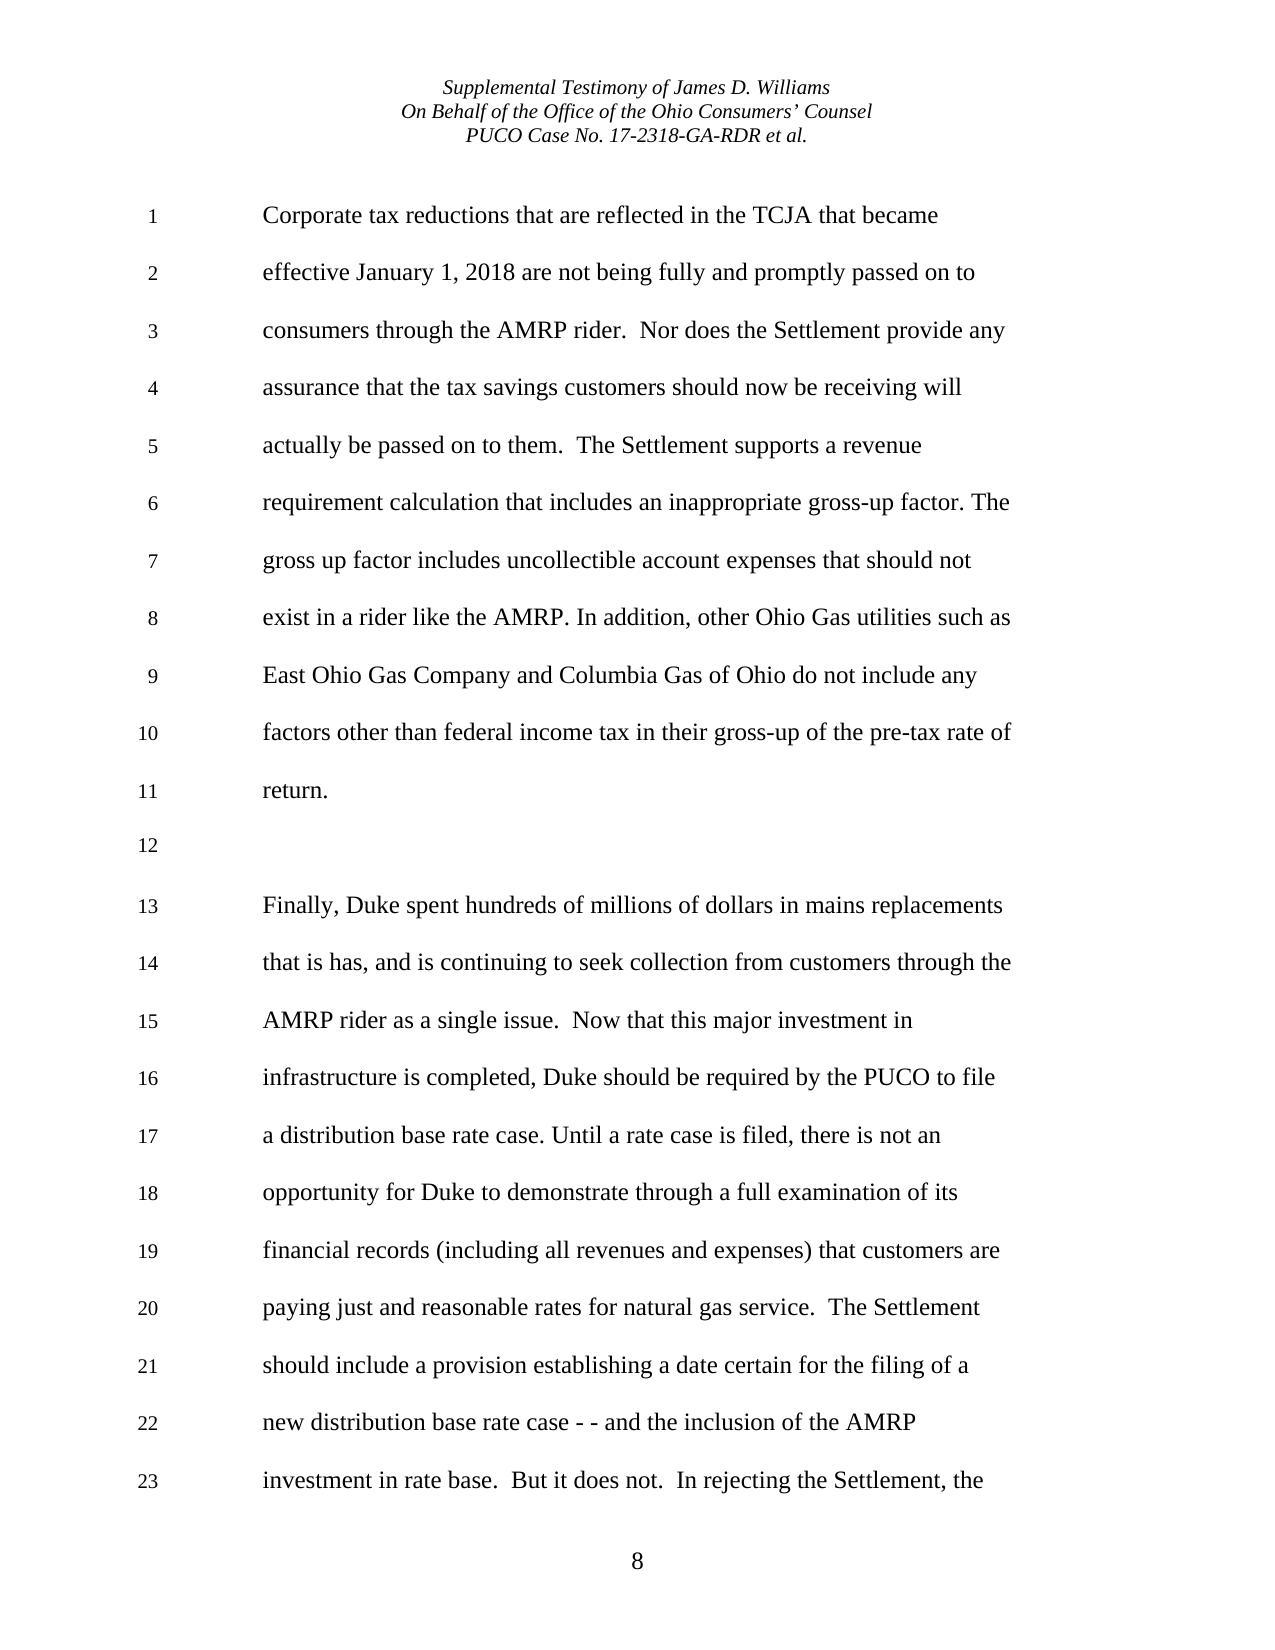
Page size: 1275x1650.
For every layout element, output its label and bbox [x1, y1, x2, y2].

text [187, 890, 1012, 1494]
text [187, 200, 1012, 804]
